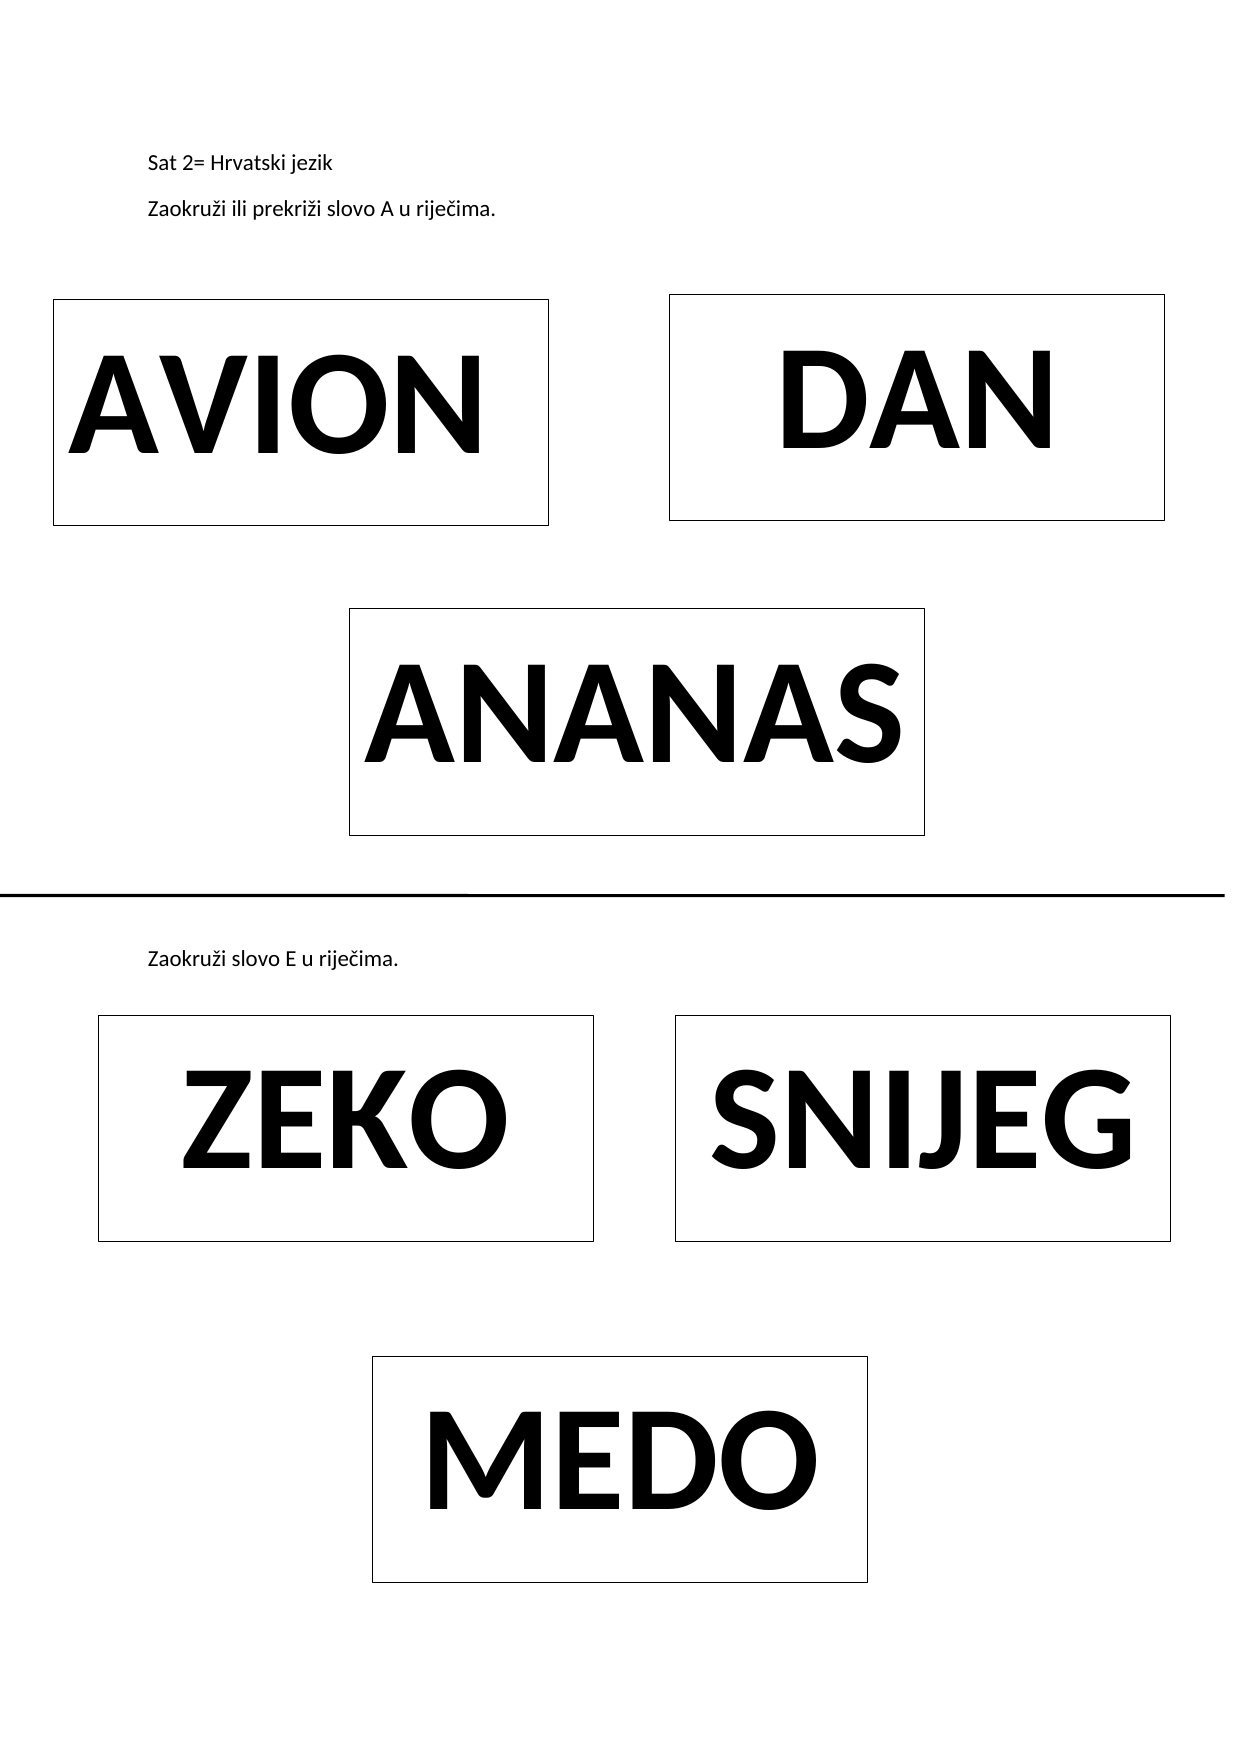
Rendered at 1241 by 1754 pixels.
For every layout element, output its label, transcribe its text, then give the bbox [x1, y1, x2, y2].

text Sat 2= Hrvatski jezik [148, 148, 1093, 176]
text Zaokruži ili prekriži slovo A u riječima. [148, 194, 1093, 222]
text Zaokruži slovo E u riječima. [148, 944, 1093, 972]
